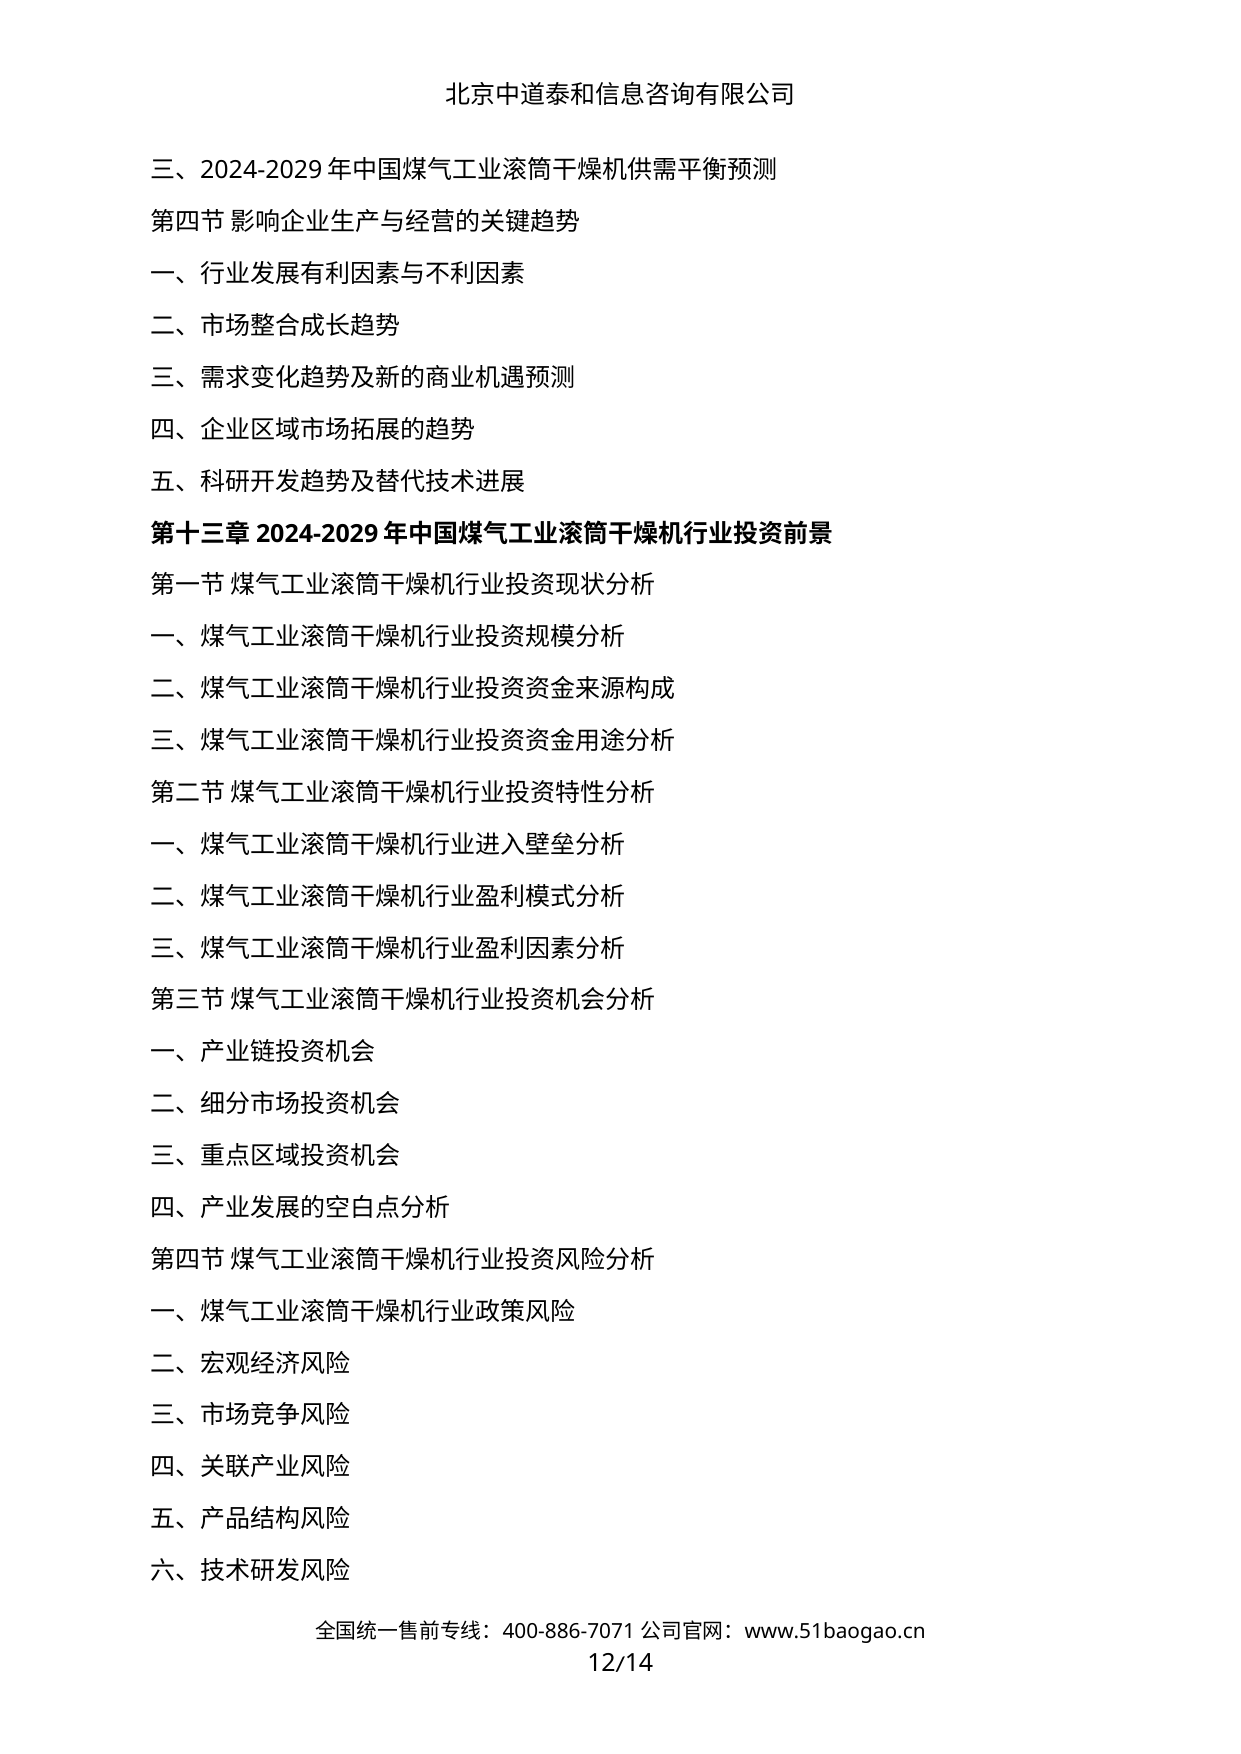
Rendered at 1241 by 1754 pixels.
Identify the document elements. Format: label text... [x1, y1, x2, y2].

text 四、关联产业风险 [150, 1447, 1090, 1483]
text 二、市场整合成长趋势 [150, 306, 1090, 342]
text 四、企业区域市场拓展的趋势 [150, 409, 1090, 446]
text 三、市场竞争风险 [150, 1395, 1090, 1431]
text 第四节 影响企业生产与经营的关键趋势 [150, 202, 1090, 238]
text 一、煤气工业滚筒干燥机行业政策风险 [150, 1291, 1090, 1327]
text 五、产品结构风险 [150, 1499, 1090, 1535]
text 一、行业发展有利因素与不利因素 [150, 254, 1090, 290]
text 三、重点区域投资机会 [150, 1136, 1090, 1172]
text 第一节 煤气工业滚筒干燥机行业投资现状分析 [150, 565, 1090, 601]
text 第四节 煤气工业滚筒干燥机行业投资风险分析 [150, 1239, 1090, 1276]
text 二、煤气工业滚筒干燥机行业盈利模式分析 [150, 876, 1090, 912]
text 第十三章 2024-2029年中国煤气工业滚筒干燥机行业投资前景 [150, 513, 1090, 549]
text 一、煤气工业滚筒干燥机行业投资规模分析 [150, 617, 1090, 653]
text 三、煤气工业滚筒干燥机行业盈利因素分析 [150, 928, 1090, 964]
text 四、产业发展的空白点分析 [150, 1187, 1090, 1224]
text 三、需求变化趋势及新的商业机遇预测 [150, 357, 1090, 394]
text 第三节 煤气工业滚筒干燥机行业投资机会分析 [150, 980, 1090, 1016]
text 二、细分市场投资机会 [150, 1084, 1090, 1120]
text 一、产业链投资机会 [150, 1032, 1090, 1068]
text 三、2024-2029年中国煤气工业滚筒干燥机供需平衡预测 [150, 150, 1090, 186]
text 一、煤气工业滚筒干燥机行业进入壁垒分析 [150, 824, 1090, 861]
text 二、煤气工业滚筒干燥机行业投资资金来源构成 [150, 669, 1090, 705]
text 二、宏观经济风险 [150, 1343, 1090, 1379]
text 三、煤气工业滚筒干燥机行业投资资金用途分析 [150, 721, 1090, 757]
text 六、技术研发风险 [150, 1551, 1090, 1587]
text 第二节 煤气工业滚筒干燥机行业投资特性分析 [150, 772, 1090, 809]
text 五、科研开发趋势及替代技术进展 [150, 461, 1090, 497]
